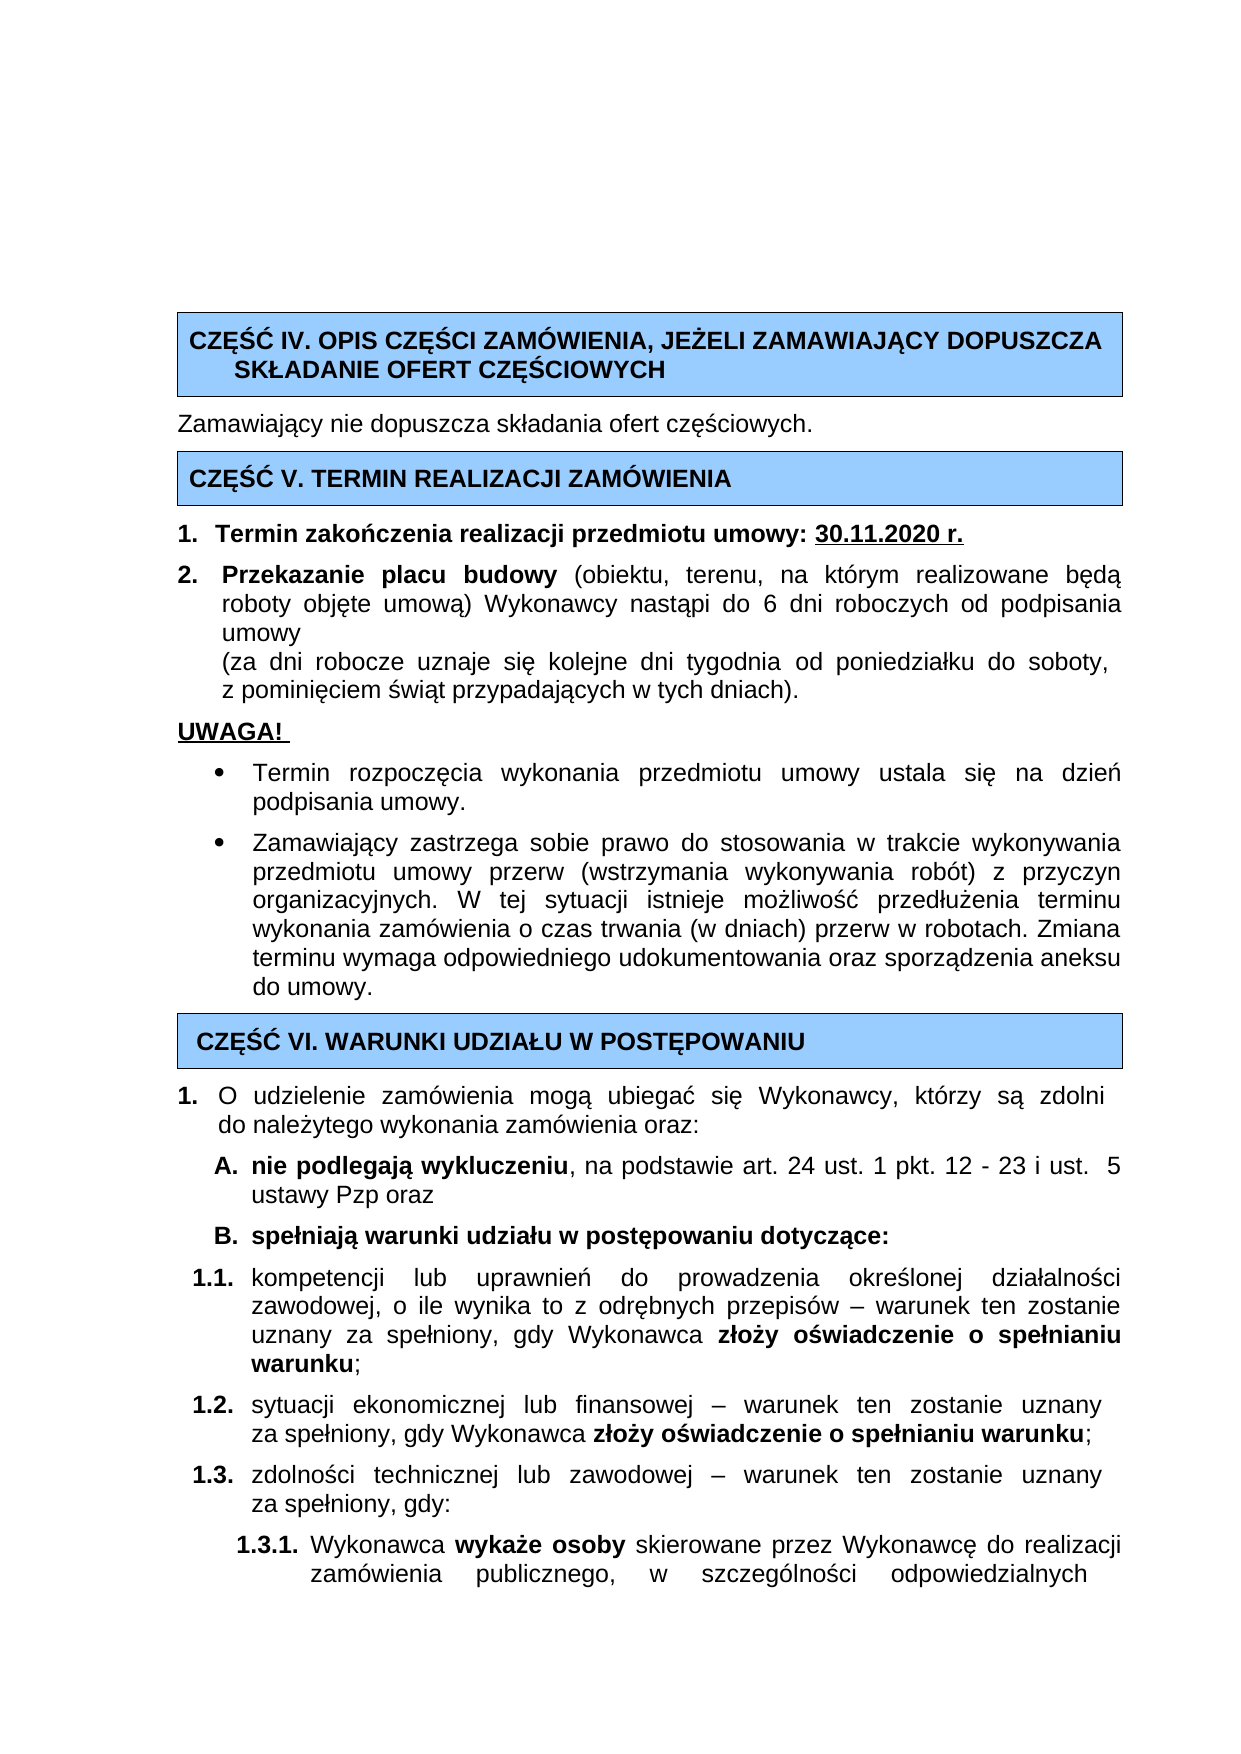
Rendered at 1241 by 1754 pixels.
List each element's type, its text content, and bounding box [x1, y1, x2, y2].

list Zamawiający zastrzega sobie prawo do stosowania w trakcie wykonywania przedmiotu umowy przerw (wstrzymania wykonywania robót) z przyczyn organizacyjnych. W tej sytuacji istnieje możliwość przedłużenia terminu wykonania zamówienia o czas trwania (w dniach) przerw w robotach. Zmiana terminu wymaga odpowiedniego udokumentowania oraz sporządzenia aneksu do umowy. [215, 828, 1122, 1000]
list nie podlegają wykluczeniu, na podstawie art. 24 ust. 1 pkt. 12 - 23 i ust. 5 ustawy Pzp oraz [213, 1151, 1122, 1209]
list spełniają warunki udziału w postępowaniu dotyczące: [213, 1221, 1122, 1250]
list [236, 1530, 1122, 1587]
text Zamawiający nie dopuszcza składania ofert częściowych. [177, 409, 1122, 438]
table_header CZĘŚĆ IV. OPIS CZĘŚCI ZAMÓWIENIA, JEŻELI ZAMAWIAJĄCY DOPUSZCZA SKŁADANIE OFERT CZĘŚCIOWYCH [178, 313, 1122, 396]
list Termin rozpoczęcia wykonania przedmiotu umowy ustala się na dzień podpisania umowy. [215, 758, 1122, 815]
table_header CZĘŚĆ VI. WARUNKI UDZIAŁU W POSTĘPOWANIU [178, 1014, 1122, 1068]
list sytuacji ekonomicznej lub finansowej – warunek ten zostanie uznany za spełniony, gdy Wykonawca złoży oświadczenie o spełnianiu warunku; [192, 1390, 1122, 1447]
list Termin zakończenia realizacji przedmiotu umowy: 30.11.2020 r. [177, 519, 1122, 548]
text UWAGA! [177, 716, 1122, 745]
list zdolności technicznej lub zawodowej – warunek ten zostanie uznany za spełniony, gdy: [192, 1460, 1122, 1517]
list Przekazanie placu budowy (obiektu, terenu, na którym realizowane będą roboty objęte umową) Wykonawcy nastąpi do 6 dni roboczych od podpisania umowy (za dni robocze uznaje się kolejne dni tygodnia od poniedziałku do soboty, z pominięciem świąt przypadających w tych dniach). [177, 560, 1122, 704]
list O udzielenie zamówienia mogą ubiegać się Wykonawcy, którzy są zdolni do należytego wykonania zamówienia oraz: [177, 1081, 1122, 1139]
table_header CZĘŚĆ V. TERMIN REALIZACJI ZAMÓWIENIA [178, 452, 1122, 505]
list kompetencji lub uprawnień do prowadzenia określonej działalności zawodowej, o ile wynika to z odrębnych przepisów – warunek ten zostanie uznany za spełniony, gdy Wykonawca złoży oświadczenie o spełnianiu warunku; [192, 1262, 1122, 1377]
